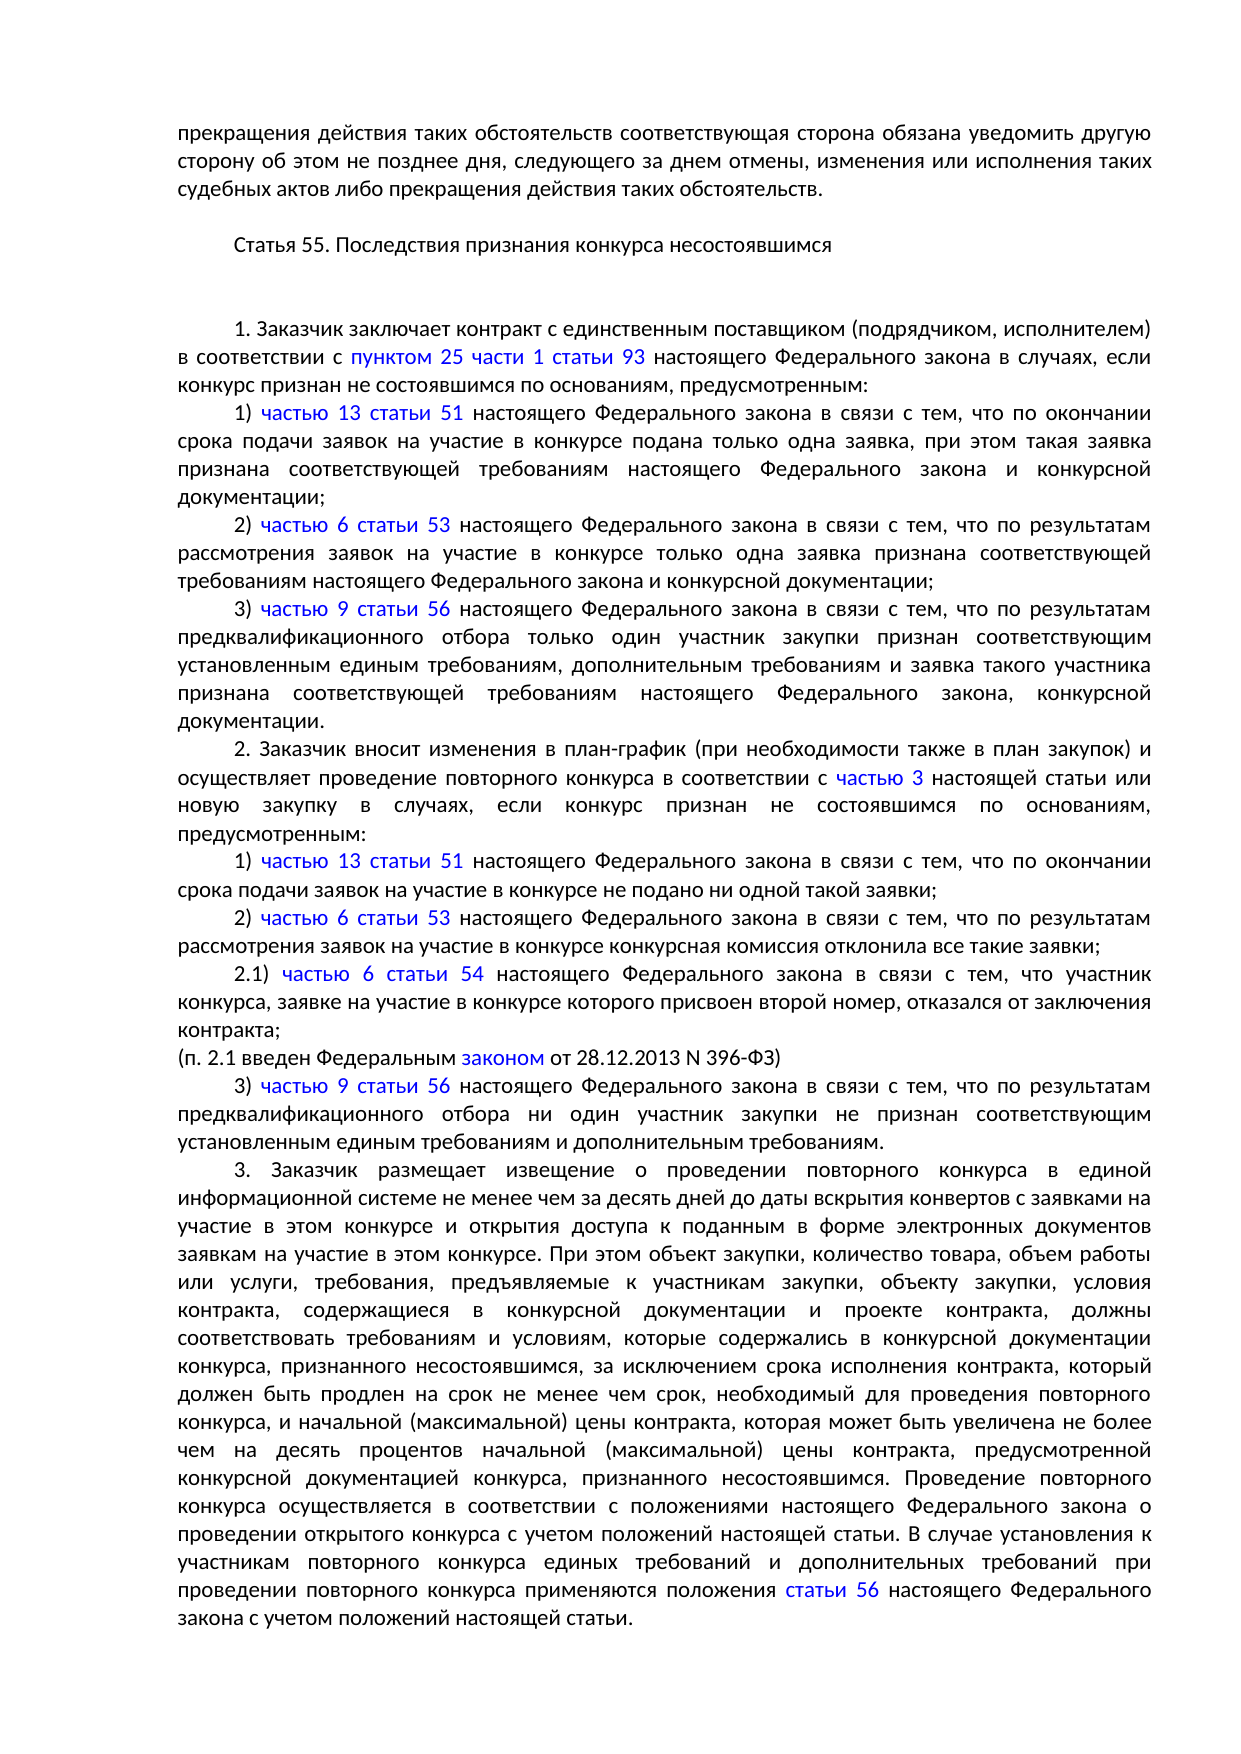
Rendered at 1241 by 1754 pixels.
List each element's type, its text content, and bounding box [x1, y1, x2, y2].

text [177, 118, 1152, 202]
text 2. Заказчик вносит изменения в план-график (при необходимости также в план закупок) и осуществляет проведение повторного конкурса в соответствии с частью 3 настоящей статьи или новую закупку в случаях, если конкурс признан не состоявшимся по основаниям, предусмотренным: [177, 734, 1152, 847]
text 2) частью 6 статьи 53 настоящего Федерального закона в связи с тем, что по результатам рассмотрения заявок на участие в конкурсе только одна заявка признана соответствующей требованиям настоящего Федерального закона и конкурсной документации; [177, 510, 1152, 594]
text 2) частью 6 статьи 53 настоящего Федерального закона в связи с тем, что по результатам рассмотрения заявок на участие в конкурсе конкурсная комиссия отклонила все такие заявки; [177, 903, 1152, 959]
text 3) частью 9 статьи 56 настоящего Федерального закона в связи с тем, что по результатам предквалификационного отбора ни один участник закупки не признан соответствующим установленным единым требованиям и дополнительным требованиям. [177, 1071, 1152, 1155]
text Статья 55. Последствия признания конкурса несостоявшимся [177, 230, 1152, 258]
text 1) частью 13 статьи 51 настоящего Федерального закона в связи с тем, что по окончании срока подачи заявок на участие в конкурсе подана только одна заявка, при этом такая заявка признана соответствующей требованиям настоящего Федерального закона и конкурсной документации; [177, 398, 1152, 510]
text 2.1) частью 6 статьи 54 настоящего Федерального закона в связи с тем, что участник конкурса, заявке на участие в конкурсе которого присвоен второй номер, отказался от заключения контракта; [177, 959, 1152, 1043]
text 1. Заказчик заключает контракт с единственным поставщиком (подрядчиком, исполнителем) в соответствии с пунктом 25 части 1 статьи 93 настоящего Федерального закона в случаях, если конкурс признан не состоявшимся по основаниям, предусмотренным: [177, 314, 1152, 398]
text 3. Заказчик размещает извещение о проведении повторного конкурса в единой информационной системе не менее чем за десять дней до даты вскрытия конвертов с заявками на участие в этом конкурсе и открытия доступа к поданным в форме электронных документов заявкам на участие в этом конкурсе. При этом объект закупки, количество товара, объем работы или услуги, требования, предъявляемые к участникам закупки, объекту закупки, условия контракта, содержащиеся в конкурсной документации и проекте контракта, должны соответствовать требованиям и условиям, которые содержались в конкурсной документации конкурса, признанного несостоявшимся, за исключением срока исполнения контракта, который должен быть продлен на срок не менее чем срок, необходимый для проведения повторного конкурса, и начальной (максимальной) цены контракта, которая может быть увеличена не более чем на десять процентов начальной (максимальной) цены контракта, предусмотренной конкурсной документацией конкурса, признанного несостоявшимся. Проведение повторного конкурса осуществляется в соответствии с положениями настоящего Федерального закона о проведении открытого конкурса с учетом положений настоящей статьи. В случае установления к участникам повторного конкурса единых требований и дополнительных требований при проведении повторного конкурса применяются положения статьи 56 настоящего Федерального закона с учетом положений настоящей статьи. [177, 1155, 1152, 1631]
text 1) частью 13 статьи 51 настоящего Федерального закона в связи с тем, что по окончании срока подачи заявок на участие в конкурсе не подано ни одной такой заявки; [177, 847, 1152, 903]
text (п. 2.1 введен Федеральным законом от 28.12.2013 N 396-ФЗ) [177, 1043, 1152, 1071]
text 3) частью 9 статьи 56 настоящего Федерального закона в связи с тем, что по результатам предквалификационного отбора только один участник закупки признан соответствующим установленным единым требованиям, дополнительным требованиям и заявка такого участника признана соответствующей требованиям настоящего Федерального закона, конкурсной документации. [177, 594, 1152, 734]
